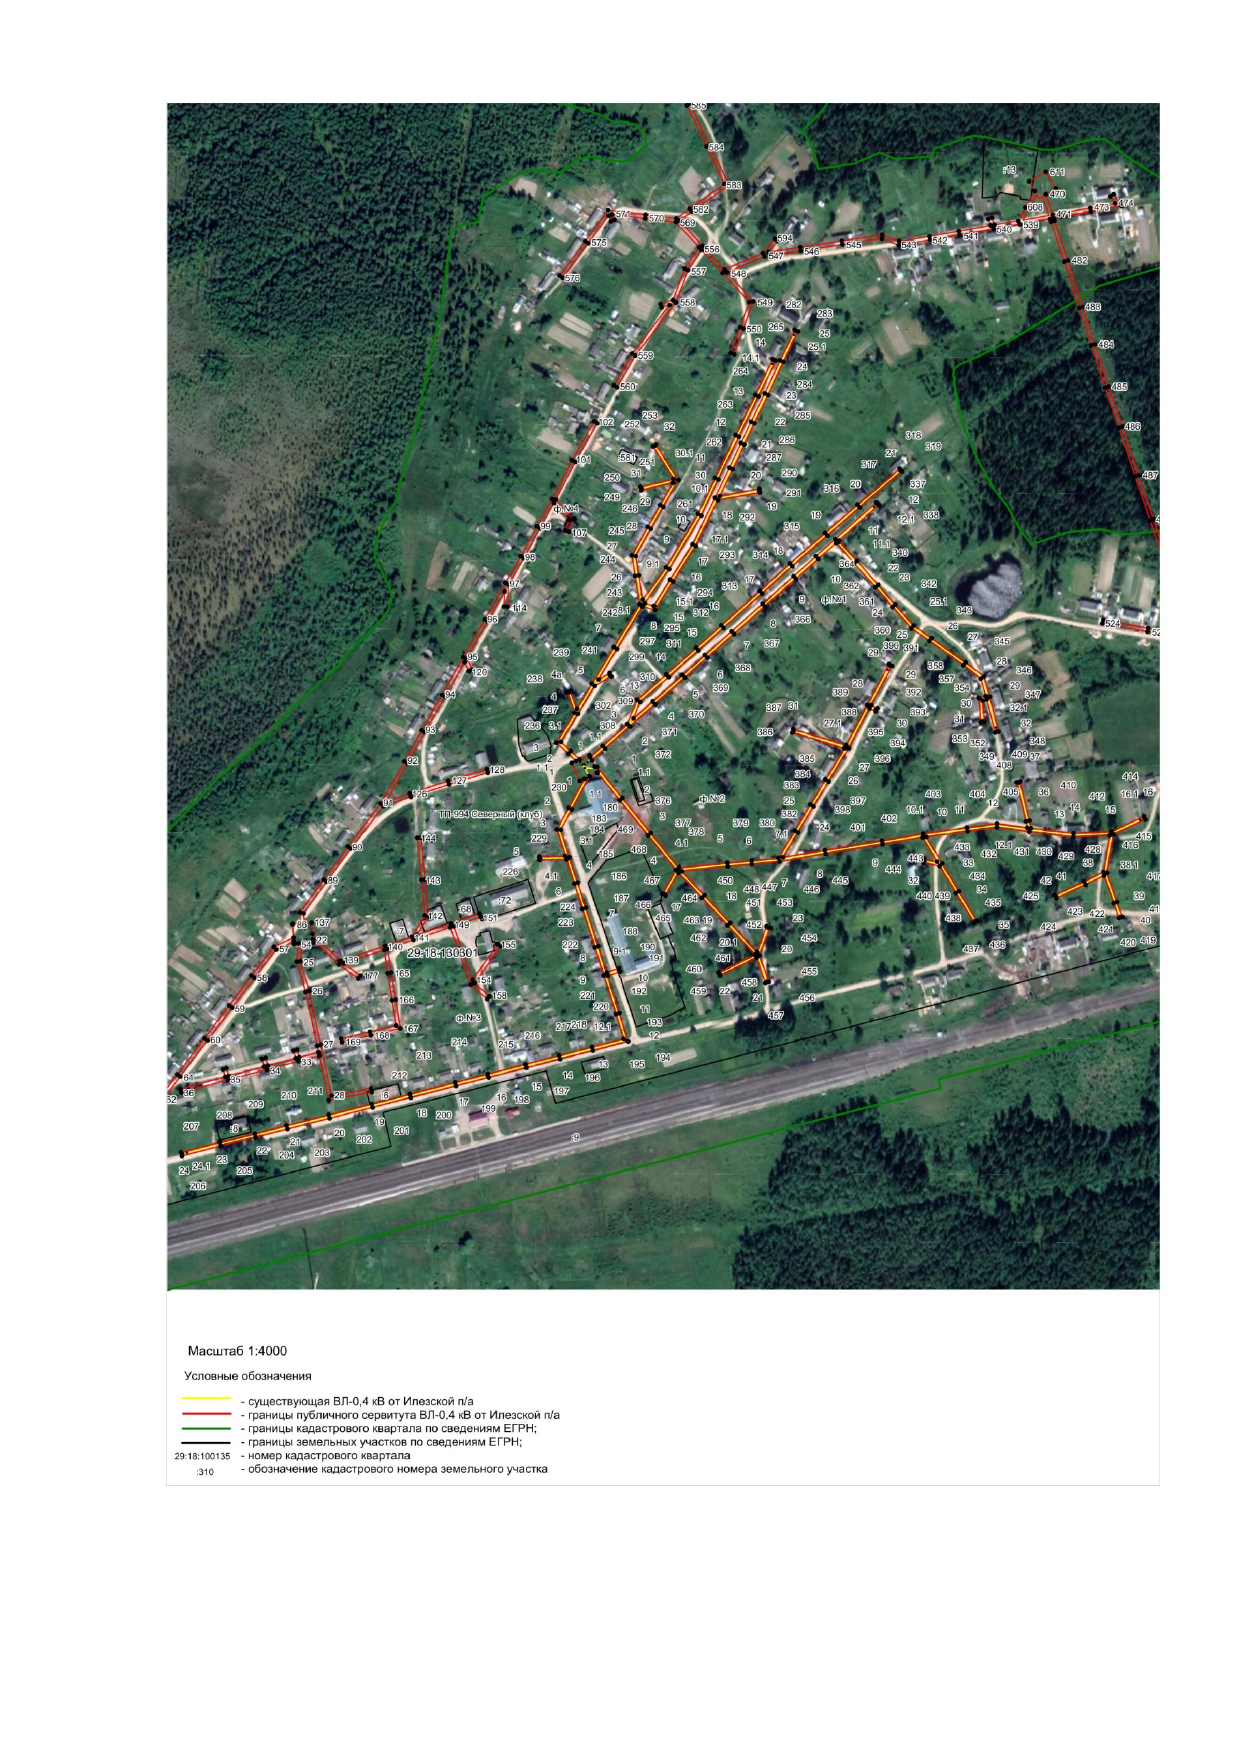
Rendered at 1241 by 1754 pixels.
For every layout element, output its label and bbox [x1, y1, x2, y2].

picture [88, 102, 1181, 1508]
